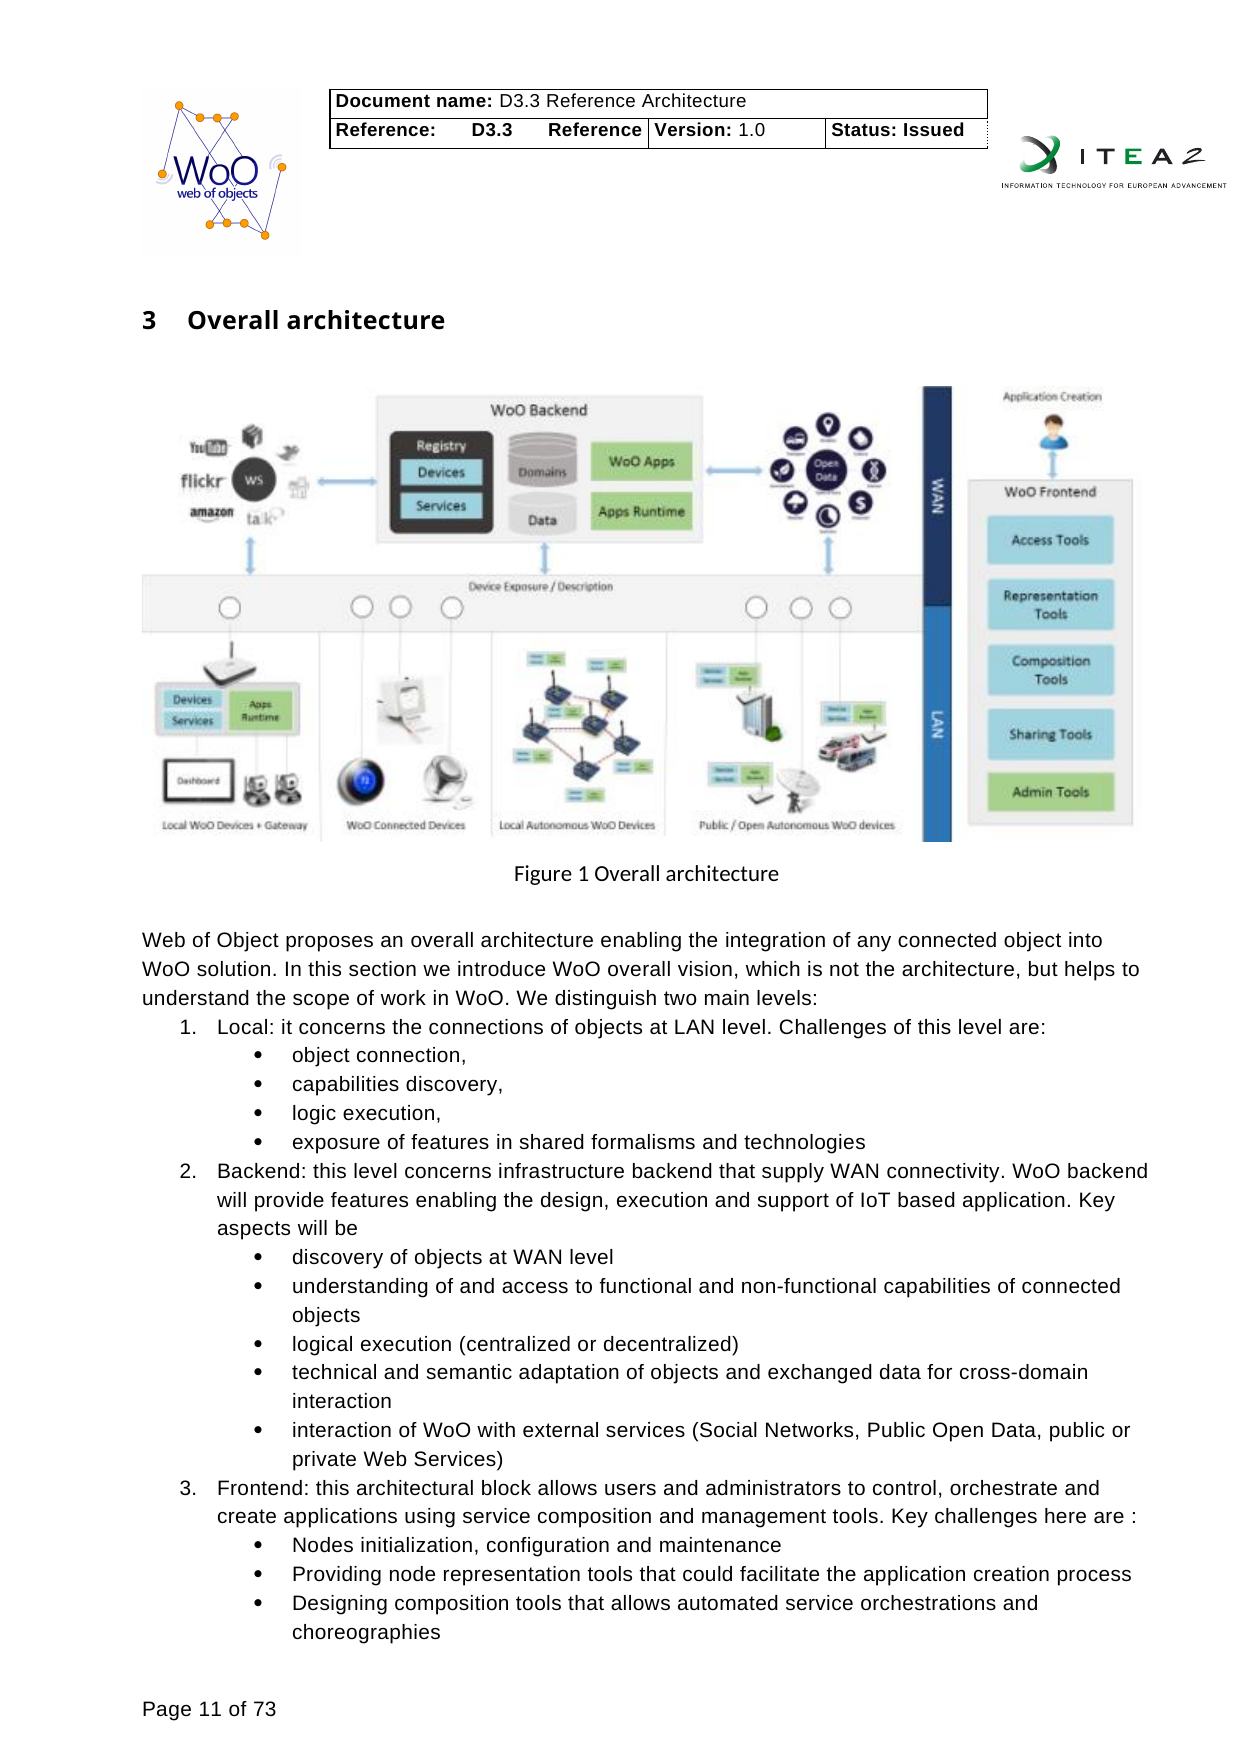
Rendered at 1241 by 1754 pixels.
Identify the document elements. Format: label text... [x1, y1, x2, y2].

subtitle Overall architecture [142, 303, 1152, 337]
list Nodes initialization, configuration and maintenance [254, 1533, 1152, 1557]
list Designing composition tools that allows automated service orchestrations and choreographies [254, 1591, 1152, 1643]
list Providing node representation tools that could facilitate the application creation process [254, 1562, 1152, 1586]
list capabilities discovery, [254, 1072, 1152, 1096]
picture [141, 88, 302, 256]
list logic execution, [254, 1101, 1152, 1125]
list Frontend: this architectural block allows users and administrators to control, orchestrate and create applications using service composition and management tools. Key challenges here are : [179, 1475, 1152, 1528]
list exposure of features in shared formalisms and technologies [254, 1130, 1152, 1154]
list object connection, [254, 1043, 1152, 1067]
list technical and semantic adaptation of objects and exchanged data for cross-domain interaction [254, 1360, 1152, 1413]
picture [141, 386, 1152, 842]
list Backend: this level concerns infrastructure backend that supply WAN connectivity. WoO backend will provide features enabling the design, execution and support of IoT based application. Key aspects will be [179, 1159, 1152, 1240]
list understanding of and access to functional and non-functional capabilities of connected objects [254, 1274, 1152, 1327]
list interaction of WoO with external services (Social Networks, Public Open Data, public or private Web Services) [254, 1418, 1152, 1471]
text Web of Object proposes an overall architecture enabling the integration of any connected object into WoO solution. In this section we introduce WoO overall vision, which is not the architecture, but helps to understand the scope of work in WoO. We distinguish two main levels: [142, 928, 1152, 1010]
list logical execution (centralized or decentralized) [254, 1331, 1152, 1355]
list discovery of objects at WAN level [254, 1245, 1152, 1269]
list Local: it concerns the connections of objects at LAN level. Challenges of this level are: [179, 1014, 1152, 1038]
